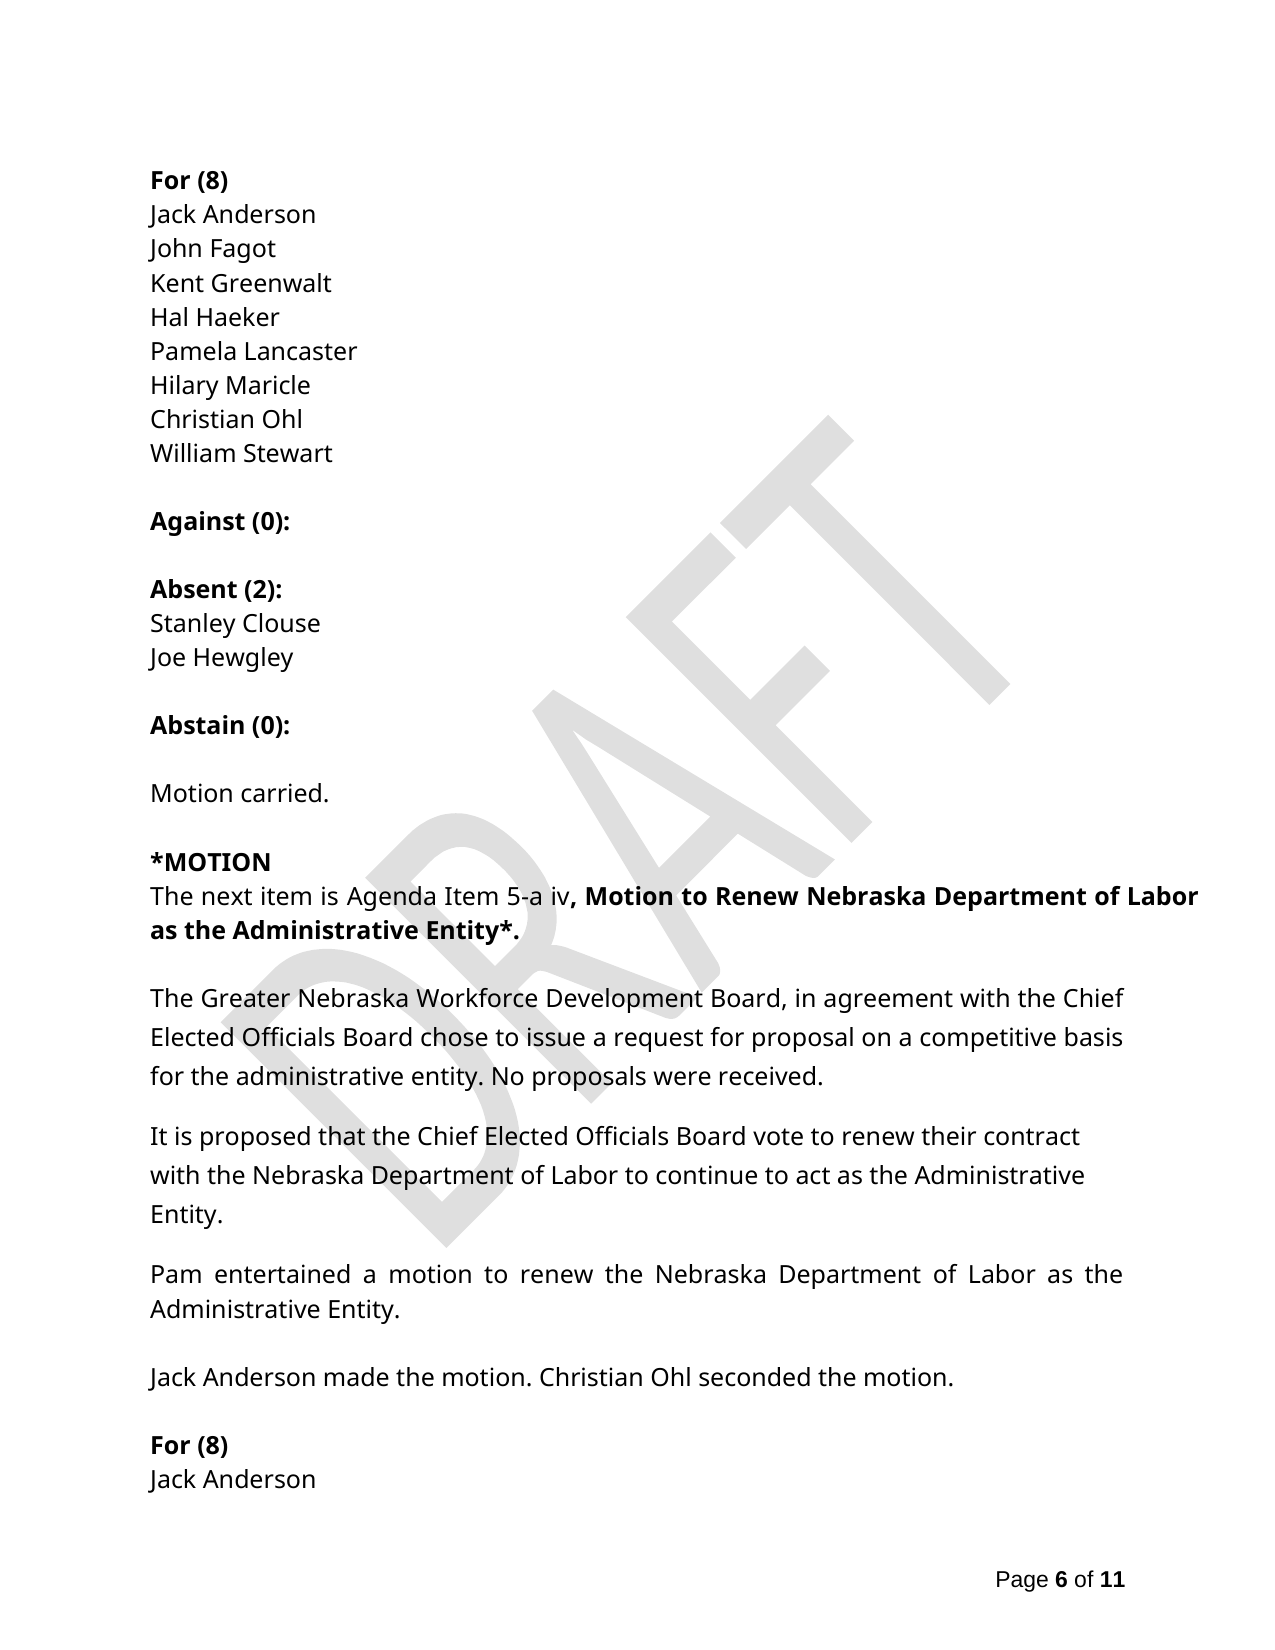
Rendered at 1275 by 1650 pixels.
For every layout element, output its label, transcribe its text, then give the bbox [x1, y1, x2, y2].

text Jack Anderson [150, 1462, 1127, 1496]
text Pam entertained a motion to renew the Nebraska Department of Labor as the Administrative Entity. [150, 1257, 1125, 1325]
text Jack Anderson made the motion. Christian Ohl seconded the motion. [150, 1359, 1127, 1393]
text Hilary Maricle [150, 367, 1127, 401]
text The next item is Agenda Item 5-a iv, Motion to Renew Nebraska Department of Labor as the Administrative Entity*. [150, 878, 1200, 946]
text Against (0): [150, 504, 1127, 538]
text Stanley Clouse [150, 606, 1127, 640]
text Kent Greenwalt [150, 265, 1127, 299]
text For (8) [150, 1427, 1127, 1462]
text Abstain (0): [150, 708, 1127, 742]
text Absent (2): [150, 572, 1127, 606]
text John Fagot [150, 231, 1127, 265]
text William Stewart [150, 436, 1127, 469]
text Hal Haeker [150, 299, 1127, 333]
text For (8) [150, 163, 1127, 197]
text Pamela Lancaster [150, 333, 1127, 367]
text *MOTION [150, 844, 1200, 878]
text Joe Hewgley [150, 640, 1127, 674]
text Christian Ohl [150, 401, 1127, 436]
text Motion carried. [150, 776, 1127, 810]
text It is proposed that the Chief Elected Officials Board vote to renew their contract with the Nebraska Department of Labor to continue to act as the Administrative Entity. [150, 1119, 1125, 1231]
text The Greater Nebraska Workforce Development Board, in agreement with the Chief Elected Officials Board chose to issue a request for proposal on a competitive basis for the administrative entity. No proposals were received. [150, 981, 1125, 1093]
text Jack Anderson [150, 197, 1127, 231]
